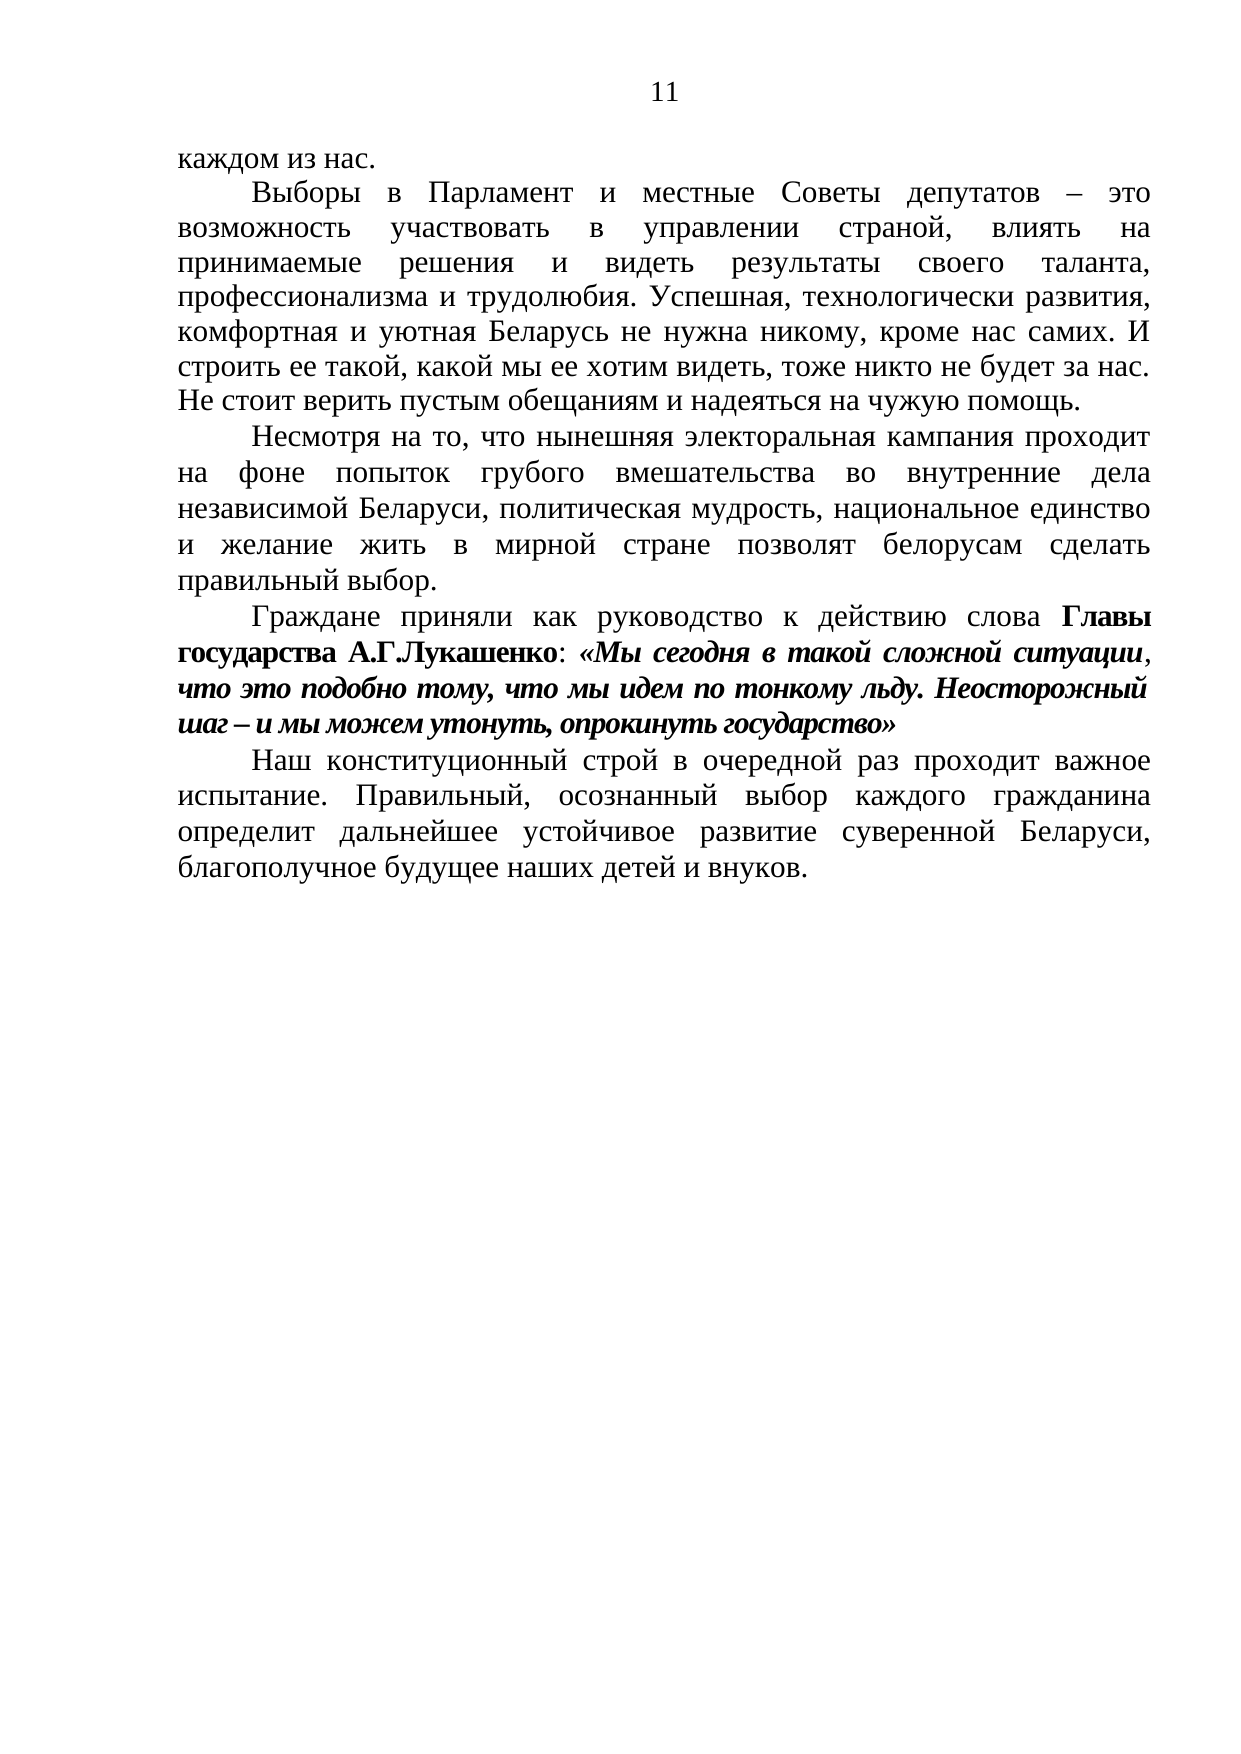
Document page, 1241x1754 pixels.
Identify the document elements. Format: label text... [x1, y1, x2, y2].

text Граждане приняли как руководство к действию слова Главы государства А.Г.Лукашенко: «Мы сегодня в такой сложной ситуации, что это подобно тому, что мы идем по тонкому льду. Неосторожный шаг – и мы можем утонуть, опрокинуть государство» [177, 597, 1152, 741]
text Несмотря на то, что нынешняя электоральная кампания проходит на фоне попыток грубого вмешательства во внутренние дела независимой Беларуси, политическая мудрость, национальное единство и желание жить в мирной стране позволят белорусам сделать правильный выбор. [177, 417, 1152, 597]
text Наш конституционный строй в очередной раз проходит важное испытание. Правильный, осознанный выбор каждого гражданина определит дальнейшее устойчивое развитие суверенной Беларуси, благополучное будущее наших детей и внуков. [177, 741, 1152, 884]
text Выборы в Парламент и местные Советы депутатов – это возможность участвовать в управлении страной, влиять на принимаемые решения и видеть результаты своего таланта, профессионализма и трудолюбия. Успешная, технологически развития, комфортная и уютная Беларусь не нужна никому, кроме нас самих. И строить ее такой, какой мы ее хотим видеть, тоже никто не будет за нас. Не стоит верить пустым обещаниям и надеяться на чужую помощь. [177, 175, 1152, 417]
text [177, 141, 1152, 175]
